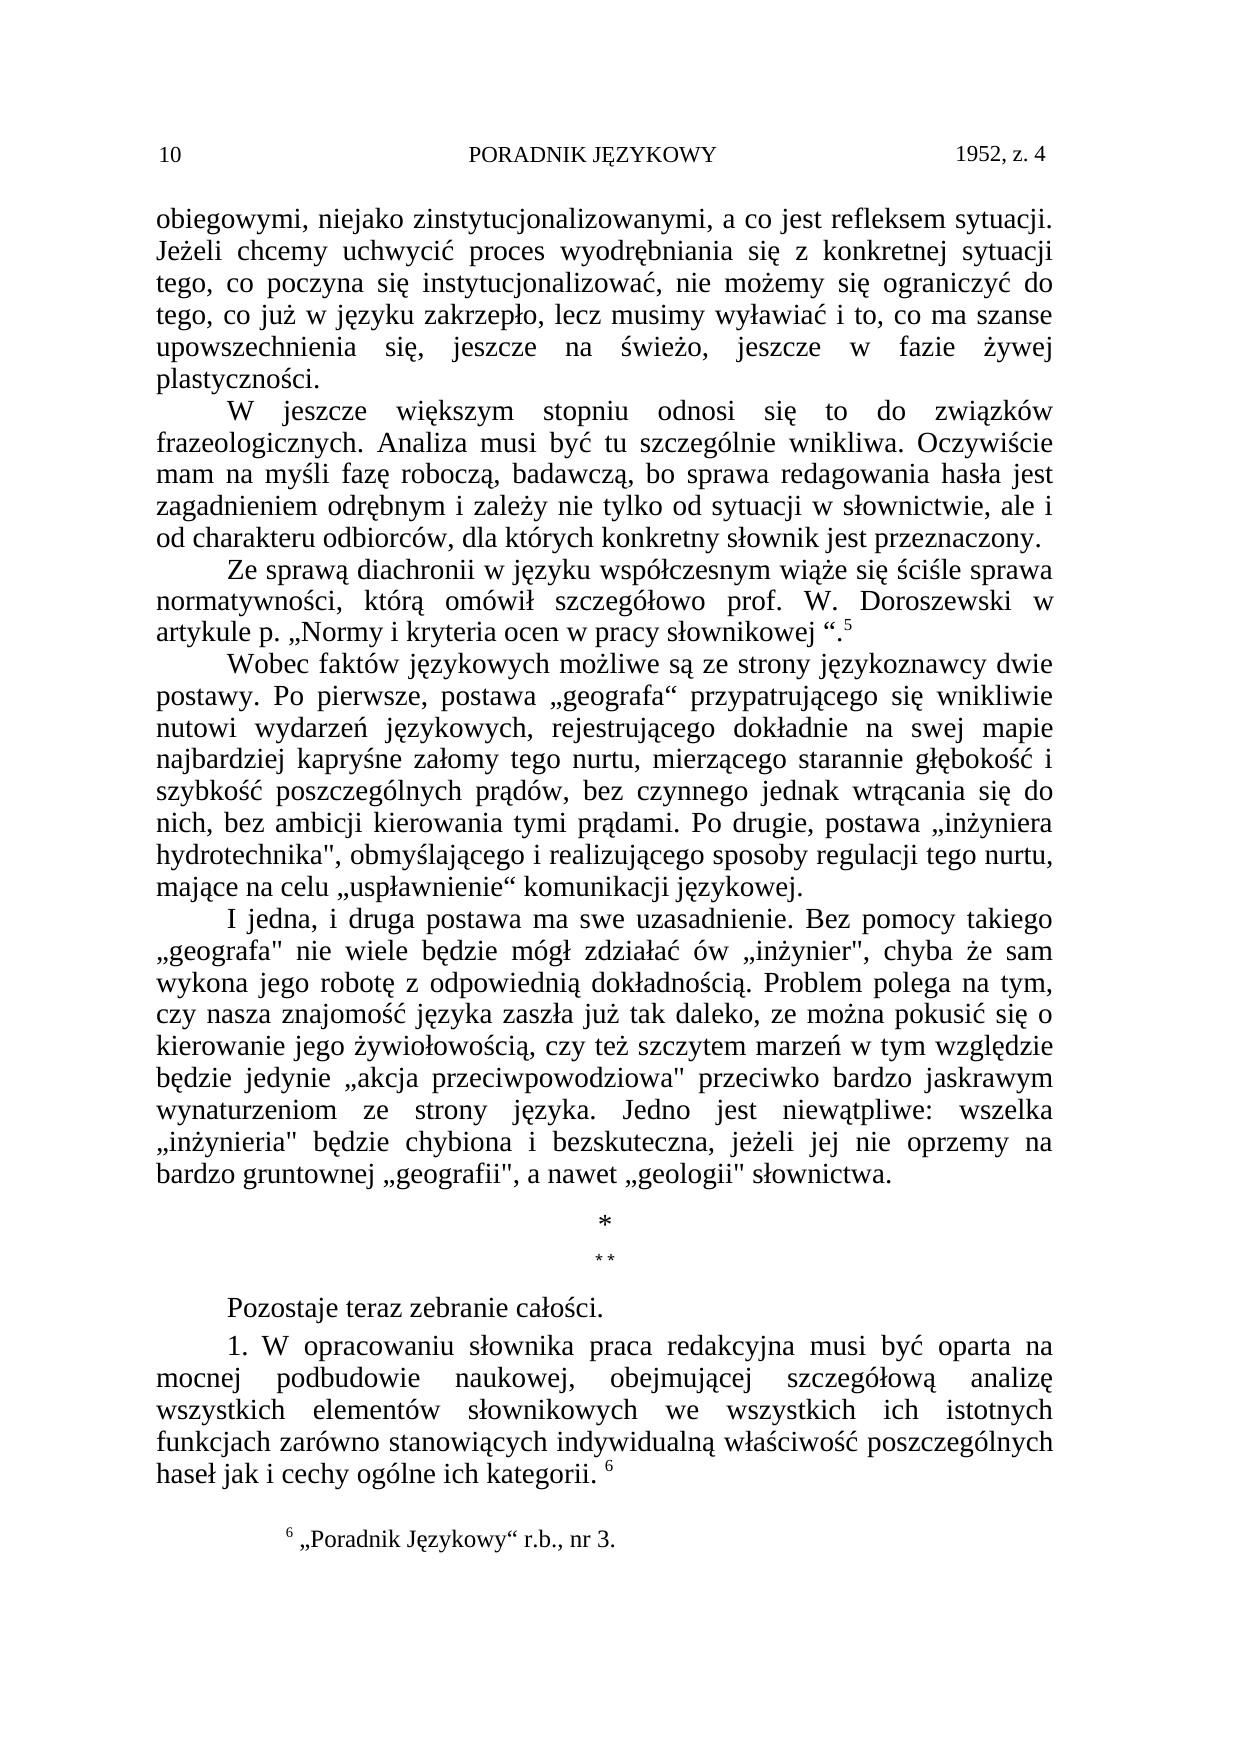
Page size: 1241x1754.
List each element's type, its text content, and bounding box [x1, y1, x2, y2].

list W opracowaniu słownika praca redakcyjna musi być oparta na mocnej podbudowie naukowej, obejmującej szczegółową analizę wszystkich elementów słownikowych we wszystkich ich istotnych funkcjach zarówno stanowiących indywidualną właściwość poszczególnych haseł jak i cechy ogólne ich kategorii. 6 [156, 1330, 1054, 1490]
text * [156, 1211, 1054, 1240]
text I jedna, i druga postawa ma swe uzasadnienie. Bez pomocy takiego „geografa" nie wiele będzie mógł zdziałać ów „inżynier", chyba że sam wykona jego robotę z odpowiednią dokładnością. Problem polega na tym, czy nasza znajomość języka zaszła już tak daleko, ze można pokusić się o kierowanie jego żywiołowością, czy też szczytem marzeń w tym względzie będzie jedynie „akcja przeciwpowodziowa" przeciwko bardzo jaskrawym wynaturzeniom ze strony języka. Jedno jest niewątpliwe: wszelka „inżynieria" będzie chybiona i bezskuteczna, jeżeli jej nie oprzemy na bardzo gruntownej „geografii", a nawet „geologii" słownictwa. [156, 903, 1054, 1190]
text Pozostaje teraz zebranie całości. [156, 1294, 1054, 1324]
text 10 [158, 144, 181, 167]
text Ze sprawą diachronii w języku współczesnym wiąże się ściśle sprawa normatywności, którą omówił szczegółowo prof. W. Doroszewski w artykule p. „Normy i kryteria ocen w pracy słownikowej “.5 [156, 554, 1054, 648]
text * * [156, 1254, 1054, 1268]
text Wobec faktów językowych możliwe są ze strony językoznawcy dwie postawy. Po pierwsze, postawa „geografa“ przypatrującego się wnikliwie nutowi wydarzeń językowych, rejestrującego dokładnie na swej mapie najbardziej kapryśne załomy tego nurtu, mierzącego starannie głębokość i szybkość poszczególnych prądów, bez czynnego jednak wtrącania się do nich, bez ambicji kierowania tymi prądami. Po drugie, postawa „inżyniera hydrotechnika", obmyślającego i realizującego sposoby regulacji tego nurtu, mające na celu „uspławnienie“ komunikacji językowej. [156, 648, 1054, 903]
text PORADNIK JĘZYKOWY [468, 144, 717, 167]
text obiegowymi, niejako zinstytucjonalizowanymi, a co jest refleksem sytuacji. Jeżeli chcemy uchwycić proces wyodrębniania się z konkretnej sytuacji tego, co poczyna się instytucjonalizować, nie możemy się ograniczyć do tego, co już w języku zakrzepło, lecz musimy wyławiać i to, co ma szanse upowszechnienia się, jeszcze na świeżo, jeszcze w fazie żywej plastyczności. [156, 203, 1054, 395]
text 6 „Poradnik Językowy“ r.b., nr 3. [286, 1527, 616, 1552]
text W jeszcze większym stopniu odnosi się to do związków frazeologicznych. Analiza musi być tu szczególnie wnikliwa. Oczywiście mam na myśli fazę roboczą, badawczą, bo sprawa redagowania hasła jest zagadnieniem odrębnym i zależy nie tylko od sytuacji w słownictwie, ale i od charakteru odbiorców, dla których konkretny słownik jest przeznaczony. [156, 395, 1054, 554]
text 1952, z. 4 [955, 143, 1046, 166]
